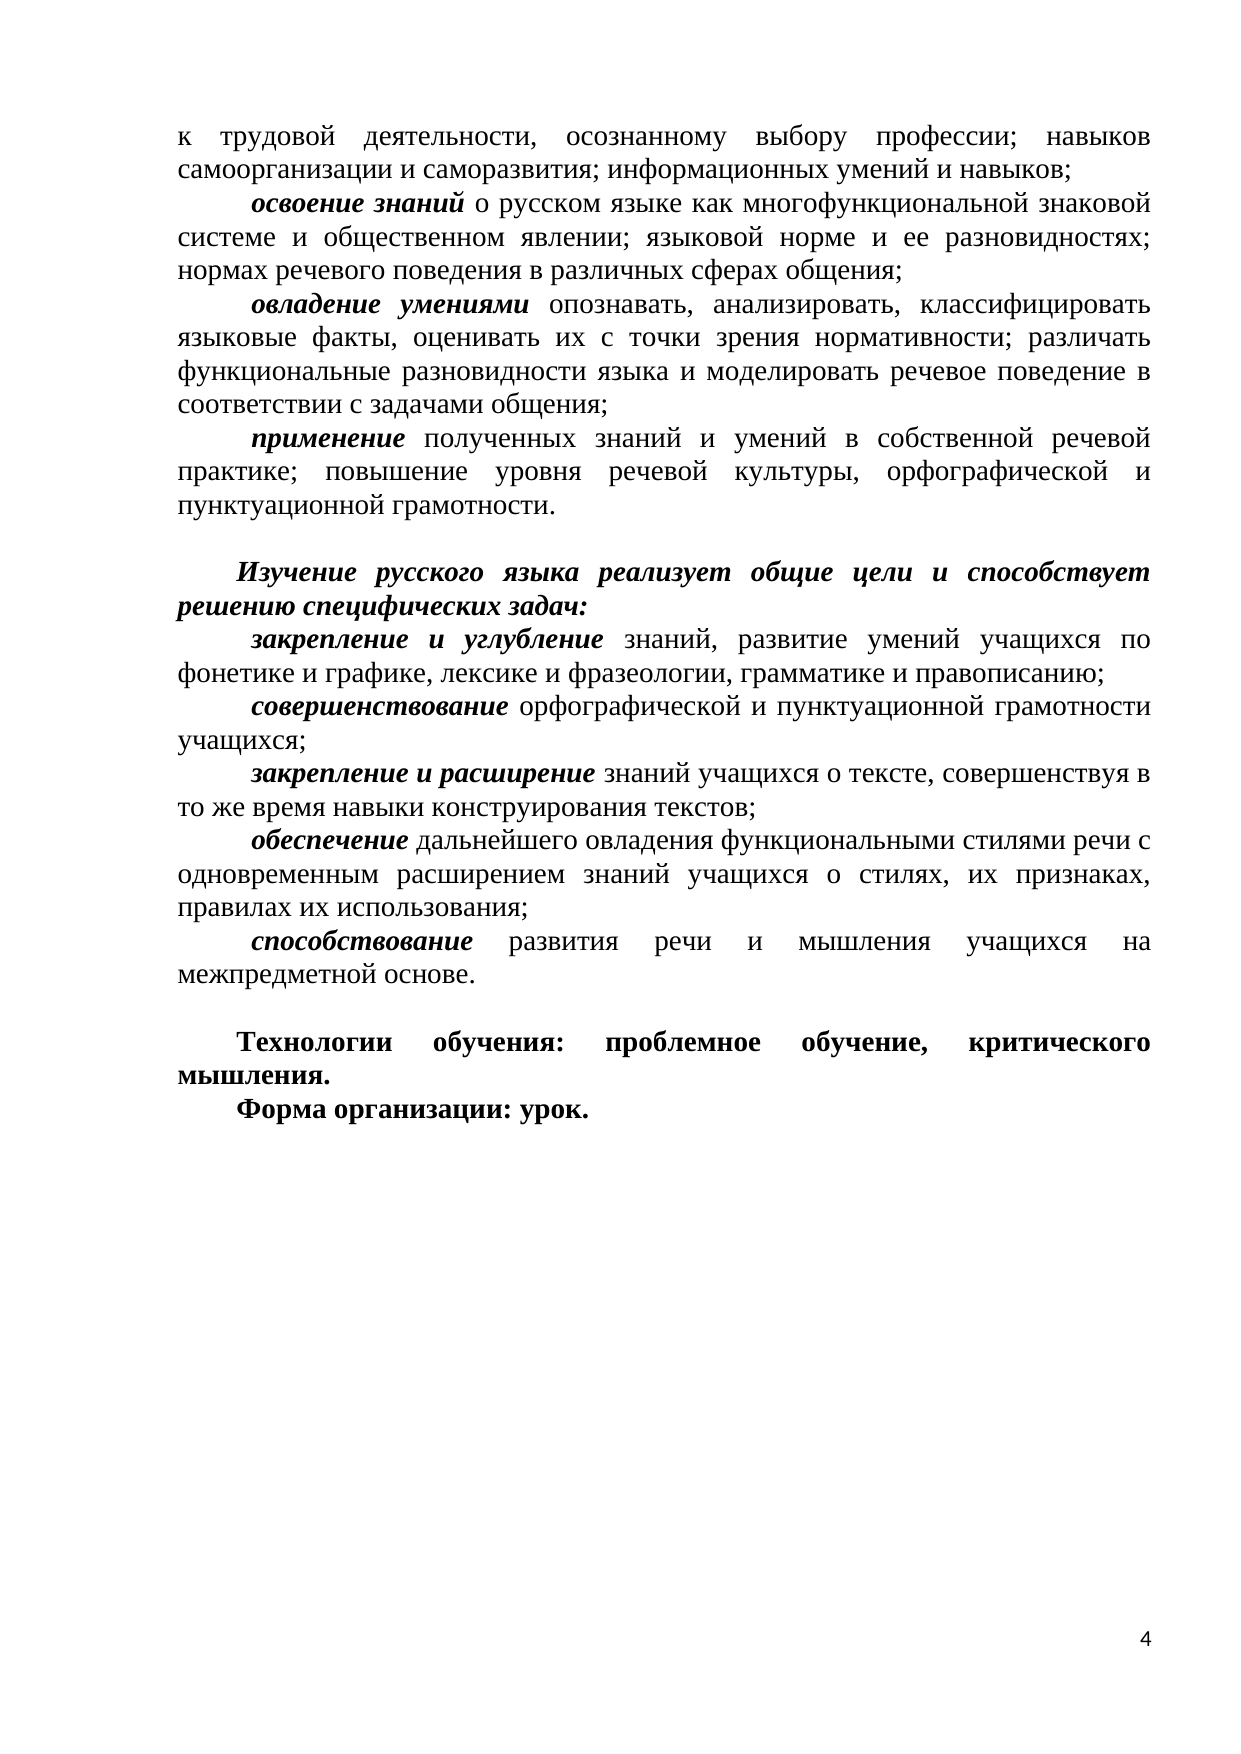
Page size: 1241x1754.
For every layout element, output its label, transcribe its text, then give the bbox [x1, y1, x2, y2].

text овладение умениями опознавать, анализировать, классифицировать языковые факты, оценивать их с точки зрения нормативности; различать функциональные разновидности языка и моделировать речевое поведение в соответствии с задачами общения; [177, 286, 1152, 420]
text применение полученных знаний и умений в собственной речевой практике; повышение уровня речевой культуры, орфографической и пунктуационной грамотности. [177, 420, 1152, 521]
text Форма организации: урок. [177, 1091, 1152, 1124]
text Технологии обучения: проблемное обучение, критического мышления. [177, 1024, 1152, 1091]
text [177, 118, 1152, 185]
text Изучение русского языка реализует общие цели и способствует решению специфических задач: [177, 554, 1152, 621]
text совершенствование орфографической и пунктуационной грамотности учащихся; [177, 688, 1152, 755]
text обеспечение дальнейшего овладения функциональными стилями речи с одновременным расширением знаний учащихся о стилях, их признаках, правилах их использования; [177, 822, 1152, 923]
text закрепление и углубление знаний, развитие умений учащихся по фонетике и графике, лексике и фразеологии, грамматике и правописанию; [177, 621, 1152, 688]
text способствование развития речи и мышления учащихся на межпредметной основе. [177, 923, 1152, 990]
text освоение знаний о русском языке как многофункциональной знаковой системе и общественном явлении; языковой норме и ее разновидностях; нормах речевого поведения в различных сферах общения; [177, 185, 1152, 286]
text закрепление и расширение знаний учащихся о тексте, совершенствуя в то же время навыки конструирования текстов; [177, 755, 1152, 822]
